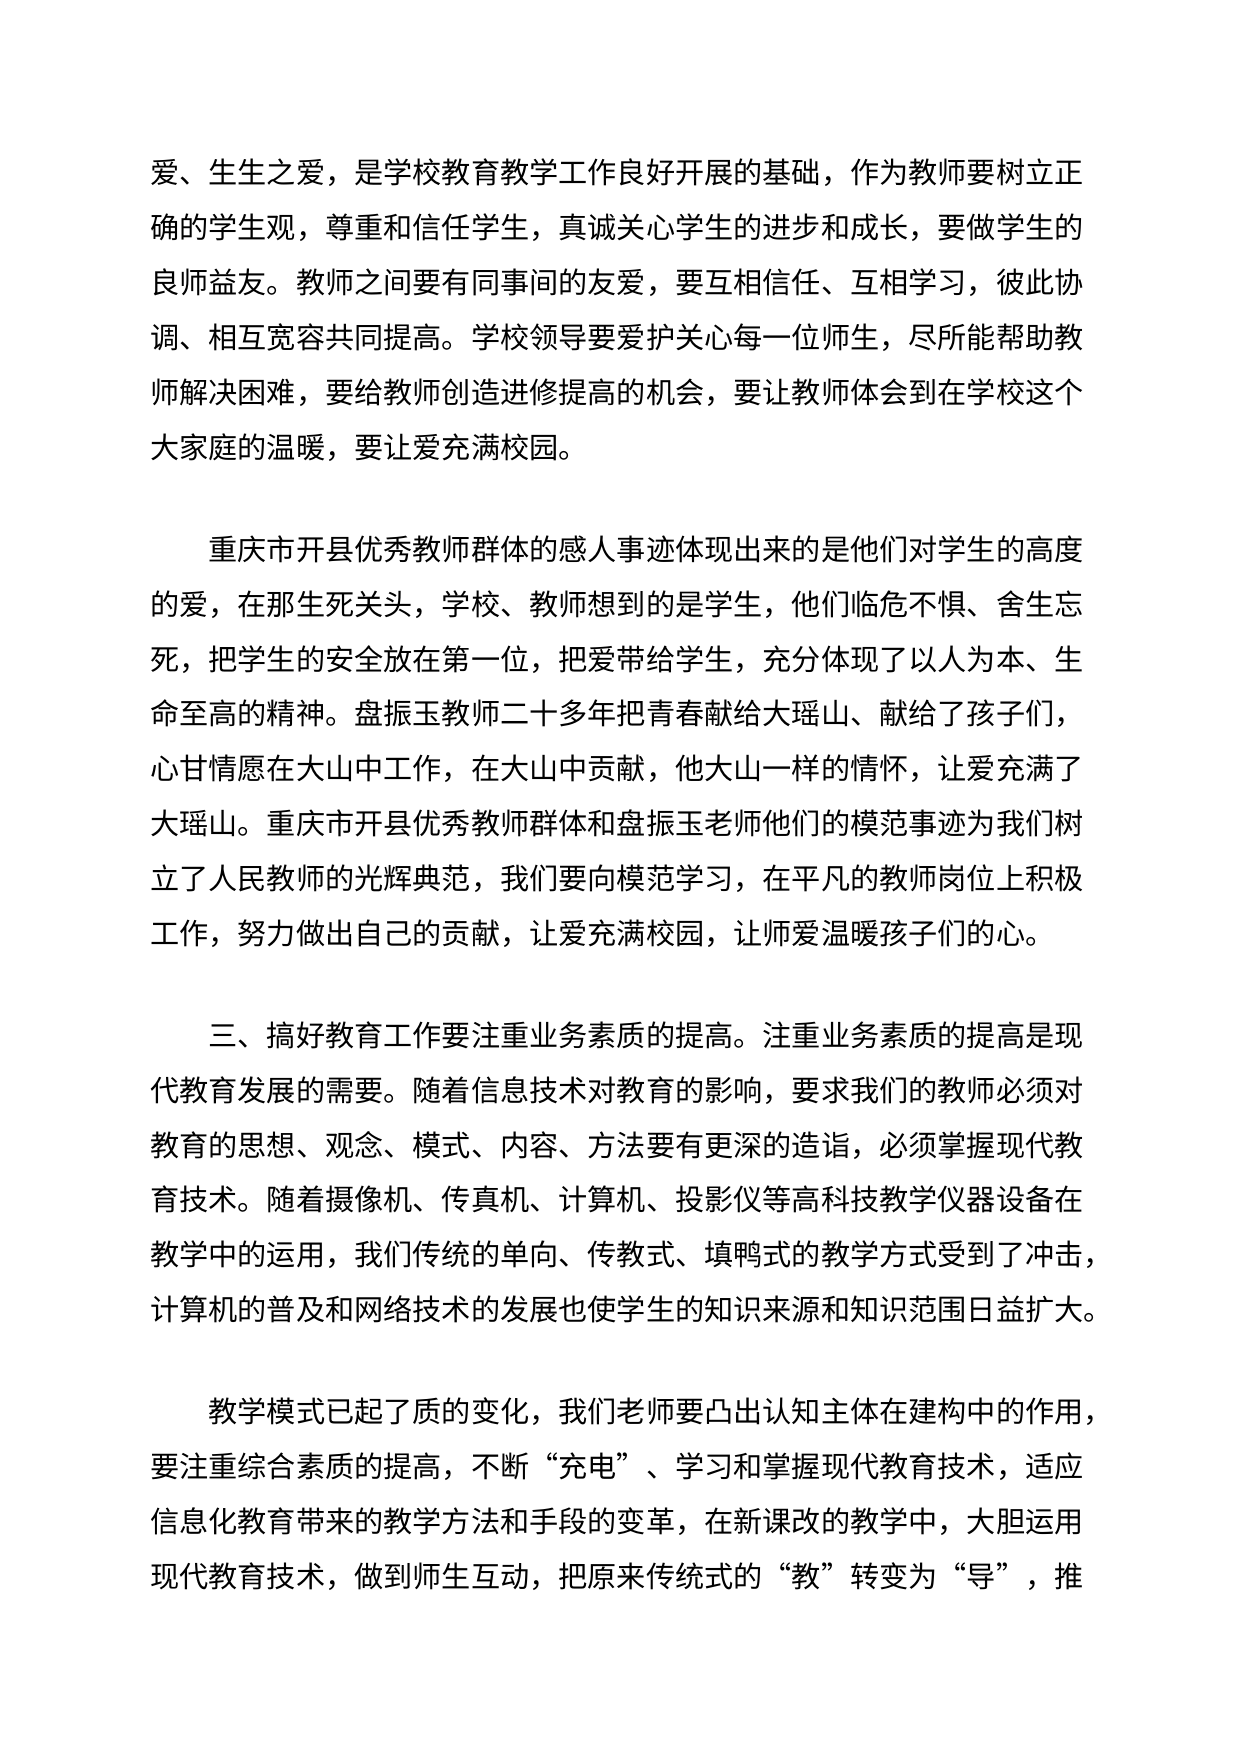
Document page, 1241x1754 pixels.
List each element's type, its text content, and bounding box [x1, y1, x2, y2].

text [150, 1388, 1090, 1596]
text 三、搞好教育工作要注重业务素质的提高。注重业务素质的提高是现代教育发展的需要。随着信息技术对教育的影响，要求我们的教师必须对教育的思想、观念、模式、内容、方法要有更深的造诣，必须掌握现代教育技术。随着摄像机、传真机、计算机、投影仪等高科技教学仪器设备在教学中的运用，我们传统的单向、传教式、填鸭式的教学方式受到了冲击，计算机的普及和网络技术的发展也使学生的知识来源和知识范围日益扩大。 [150, 1012, 1090, 1329]
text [150, 150, 1090, 467]
text 重庆市开县优秀教师群体的感人事迹体现出来的是他们对学生的高度的爱，在那生死关头，学校、教师想到的是学生，他们临危不惧、舍生忘死，把学生的安全放在第一位，把爱带给学生，充分体现了以人为本、生命至高的精神。盘振玉教师二十多年把青春献给大瑶山、献给了孩子们，心甘情愿在大山中工作，在大山中贡献，他大山一样的情怀，让爱充满了大瑶山。重庆市开县优秀教师群体和盘振玉老师他们的模范事迹为我们树立了人民教师的光辉典范，我们要向模范学习，在平凡的教师岗位上积极工作，努力做出自己的贡献，让爱充满校园，让师爱温暖孩子们的心。 [150, 526, 1090, 953]
